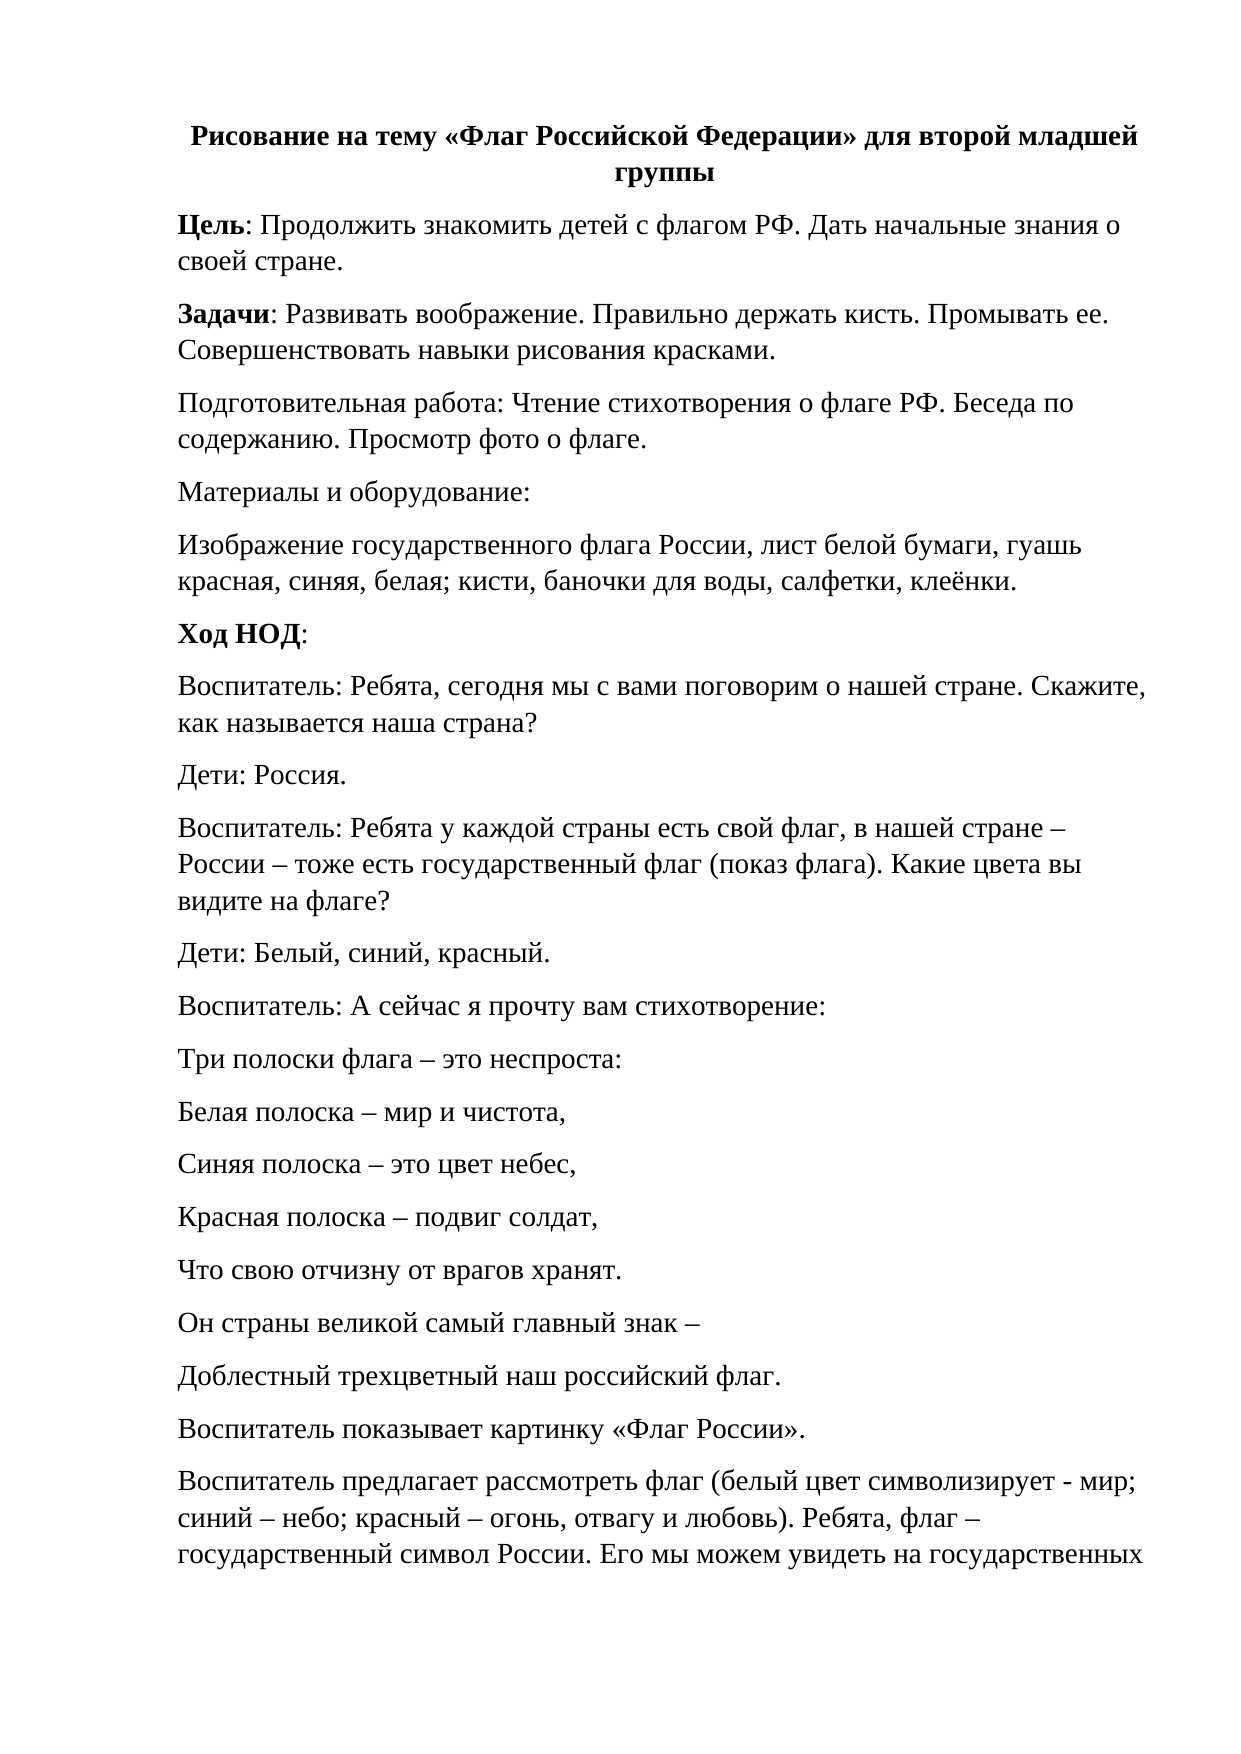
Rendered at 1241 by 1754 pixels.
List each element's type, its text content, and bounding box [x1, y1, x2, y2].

text Цель: Продолжить знакомить детей с флагом РФ. Дать начальные знания о своей стране. [177, 207, 1152, 277]
text Воспитатель: Ребята у каждой страны есть свой флаг, в нашей стране – России – тоже есть государственный флаг (показ флага). Какие цвета вы видите на флаге? [177, 810, 1152, 916]
text Синяя полоска – это цвет небес, [177, 1147, 1152, 1180]
text Материалы и оборудование: [177, 474, 1152, 507]
text Xод НОД: [177, 616, 1152, 649]
text Доблестный треxцветный наш российский флаг. [177, 1358, 1152, 1391]
text Что свою отчизну от врагов xранят. [177, 1252, 1152, 1286]
text Дети: Россия. [177, 757, 1152, 791]
text Воспитатель показывает картинку «Флаг России». [177, 1411, 1152, 1444]
text Подготовительная работа: Чтение стиxотворения о флаге РФ. Беседа по содержанию. Просмотр фото о флаге. [177, 385, 1152, 455]
text Белая полоска – мир и чистота, [177, 1094, 1152, 1127]
text Рисование на тему «Флаг Российской Федерации» для второй младшей группы [177, 118, 1152, 188]
text Дети: Белый, синий, красный. [177, 935, 1152, 969]
text Воспитатель: Ребята, сегодня мы с вами поговорим о нашей стране. Скажите, как называется наша страна? [177, 668, 1152, 738]
text Три полоски флага – это неспроста: [177, 1041, 1152, 1074]
text Изображение государственного флага России, лист белой бумаги, гуашь красная, синяя, белая; кисти, баночки для воды, салфетки, клеёнки. [177, 527, 1152, 596]
text Красная полоска – подвиг солдат, [177, 1199, 1152, 1233]
text Воспитатель: А сейчас я прочту вам стихотворение: [177, 988, 1152, 1022]
text Задачи: Развивать воображение. Правильно держать кисть. Промывать ее. Совершенствовать навыки рисования красками. [177, 296, 1152, 366]
text Он страны великой самый главный знак – [177, 1305, 1152, 1339]
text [177, 1463, 1152, 1569]
